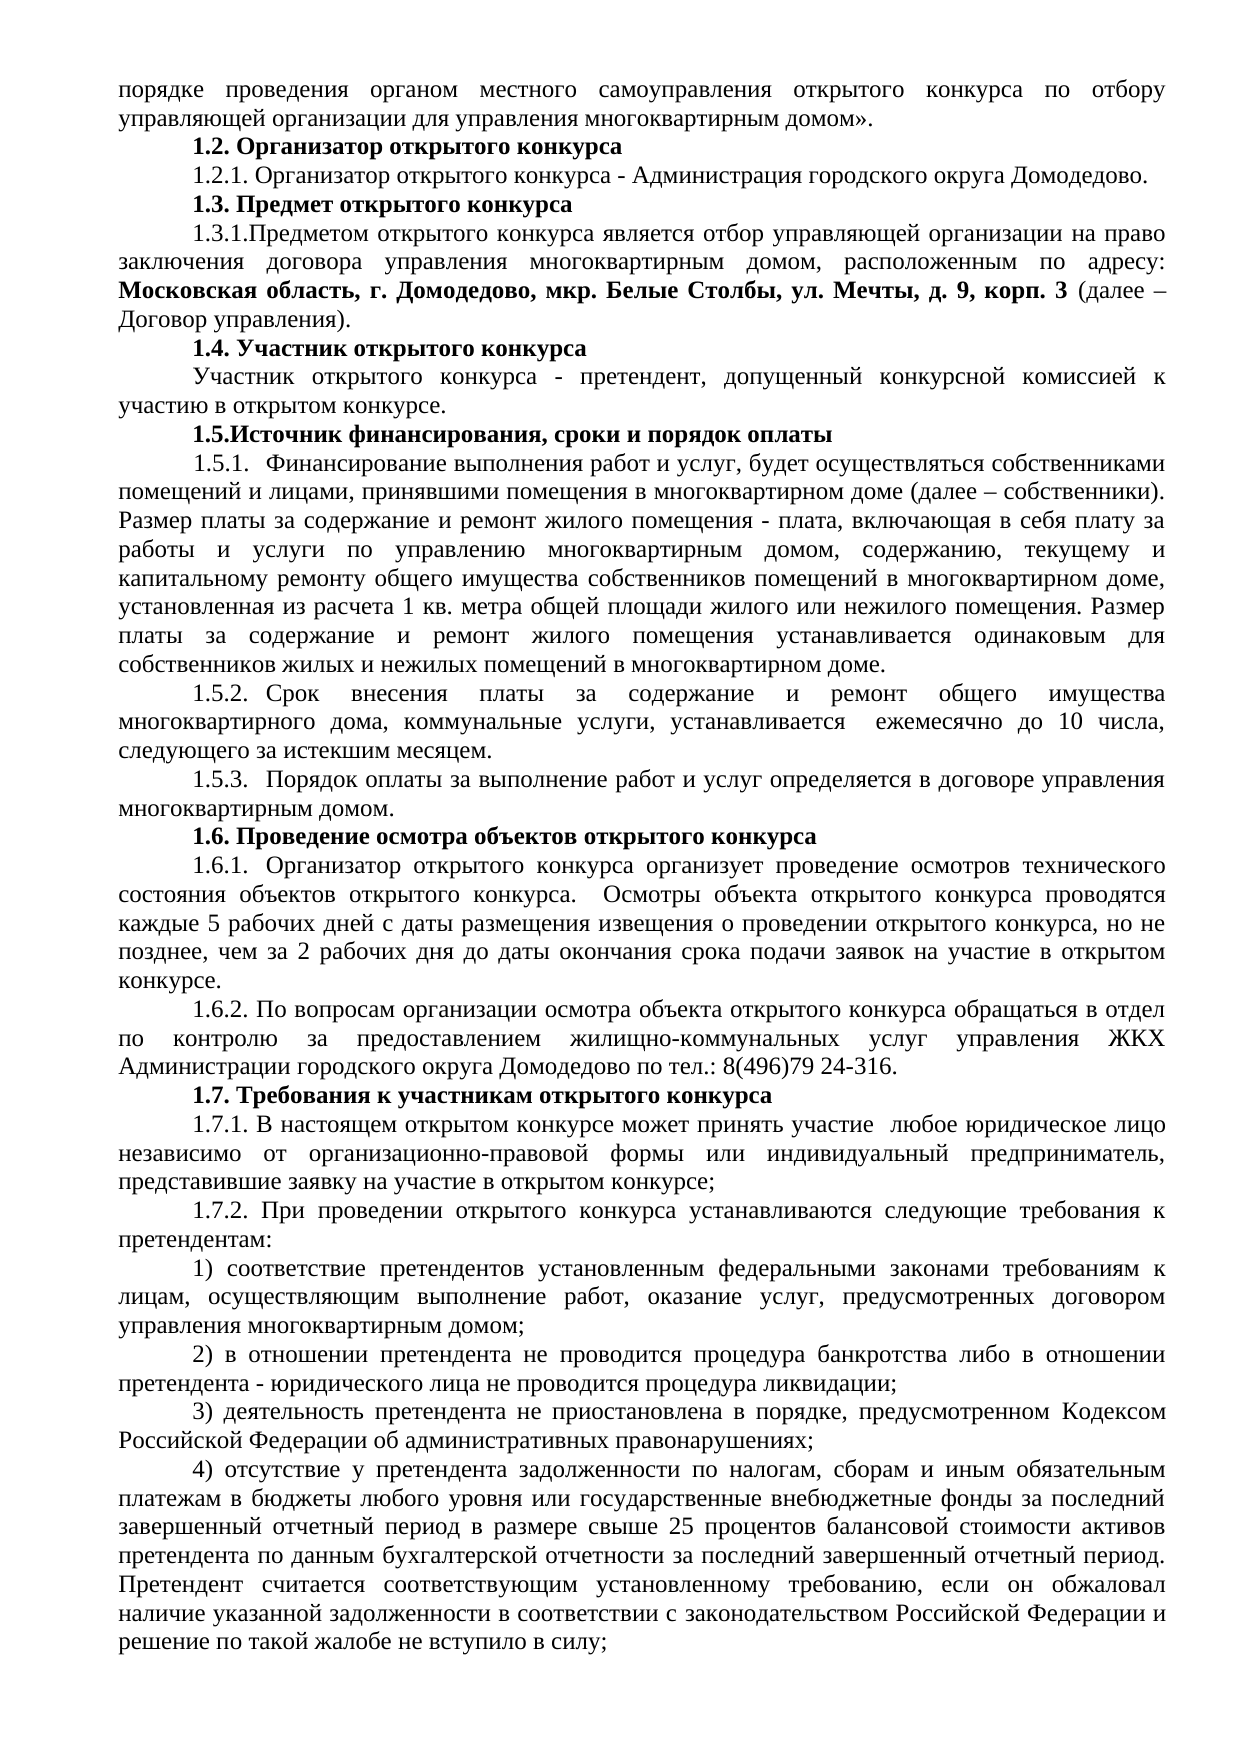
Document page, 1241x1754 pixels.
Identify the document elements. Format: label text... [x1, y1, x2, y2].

text 1.2. Организатор открытого конкурса [118, 131, 1166, 160]
text 1.4. Участник открытого конкурса [118, 333, 1166, 361]
text 1.3. Предмет открытого конкурса [118, 189, 1166, 218]
text 1) соответствие претендентов установленным федеральными законами требованиям к лицам, осуществляющим выполнение работ, оказание услуг, предусмотренных договором управления многоквартирным домом; [118, 1253, 1166, 1339]
text 1.7.1. В настоящем открытом конкурсе может принять участие любое юридическое лицо независимо от организационно-правовой формы или индивидуальный предприниматель, представившие заявку на участие в открытом конкурсе; [118, 1109, 1166, 1195]
text 1.5.Источник финансирования, сроки и порядок оплаты [118, 419, 1166, 448]
text 1.3.1.Предметом открытого конкурса является отбор управляющей организации на право заключения договора управления многоквартирным домом, расположенным по адресу: Московская область, г. Домодедово, мкр. Белые Столбы, ул. Мечты, д. 9, корп. 3 (далее – Договор управления). [118, 218, 1166, 333]
text 1.6.2. По вопросам организации осмотра объекта открытого конкурса обращаться в отдел по контролю за предоставлением жилищно-коммунальных услуг управления ЖКХ Администрации городского округа Домодедово по тел.: 8(496)79 24-316. [118, 994, 1166, 1080]
text 1.5.2. Срок внесения платы за содержание и ремонт общего имущества многоквартирного дома, коммунальные услуги, устанавливается ежемесячно до 10 числа, следующего за истекшим месяцем. [118, 678, 1166, 764]
text 2) в отношении претендента не проводится процедура банкротства либо в отношении претендента - юридического лица не проводится процедура ликвидации; [118, 1339, 1166, 1396]
text 1.5.3. Порядок оплаты за выполнение работ и услуг определяется в договоре управления многоквартирным домом. [118, 764, 1166, 821]
text 1.7.2. При проведении открытого конкурса устанавливаются следующие требования к претендентам: [118, 1195, 1166, 1253]
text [118, 74, 1166, 131]
text 4) отсутствие у претендента задолженности по налогам, сборам и иным обязательным платежам в бюджеты любого уровня или государственные внебюджетные фонды за последний завершенный отчетный период в размере свыше 25 процентов балансовой стоимости активов претендента по данным бухгалтерской отчетности за последний завершенный отчетный период. Претендент считается соответствующим установленному требованию, если он обжаловал наличие указанной задолженности в соответствии с законодательством Российской Федерации и решение по такой жалобе не вступило в силу; [118, 1454, 1166, 1655]
text 1.6.1. Организатор открытого конкурса организует проведение осмотров технического состояния объектов открытого конкурса. Осмотры объекта открытого конкурса проводятся каждые 5 рабочих дней с даты размещения извещения о проведении открытого конкурса, но не позднее, чем за 2 рабочих дня до даты окончания срока подачи заявок на участие в открытом конкурсе. [118, 850, 1166, 994]
text Участник открытого конкурса - претендент, допущенный конкурсной комиссией к участию в открытом конкурсе. [118, 361, 1166, 419]
text 1.2.1. Организатор открытого конкурса - Администрация городского округа Домодедово. [118, 160, 1166, 189]
text 1.6. Проведение осмотра объектов открытого конкурса [118, 821, 1166, 850]
text 1.7. Требования к участникам открытого конкурса [118, 1080, 1166, 1109]
text 3) деятельность претендента не приостановлена в порядке, предусмотренном Кодексом Российской Федерации об административных правонарушениях; [118, 1396, 1166, 1454]
text 1.5.1. Финансирование выполнения работ и услуг, будет осуществляться собственниками помещений и лицами, принявшими помещения в многоквартирном доме (далее – собственники). Размер платы за содержание и ремонт жилого помещения - плата, включающая в себя плату за работы и услуги по управлению многоквартирным домом, содержанию, текущему и капитальному ремонту общего имущества собственников помещений в многоквартирном доме, установленная из расчета 1 кв. метра общей площади жилого или нежилого помещения. Размер платы за содержание и ремонт жилого помещения устанавливается одинаковым для собственников жилых и нежилых помещений в многоквартирном доме. [118, 448, 1166, 678]
